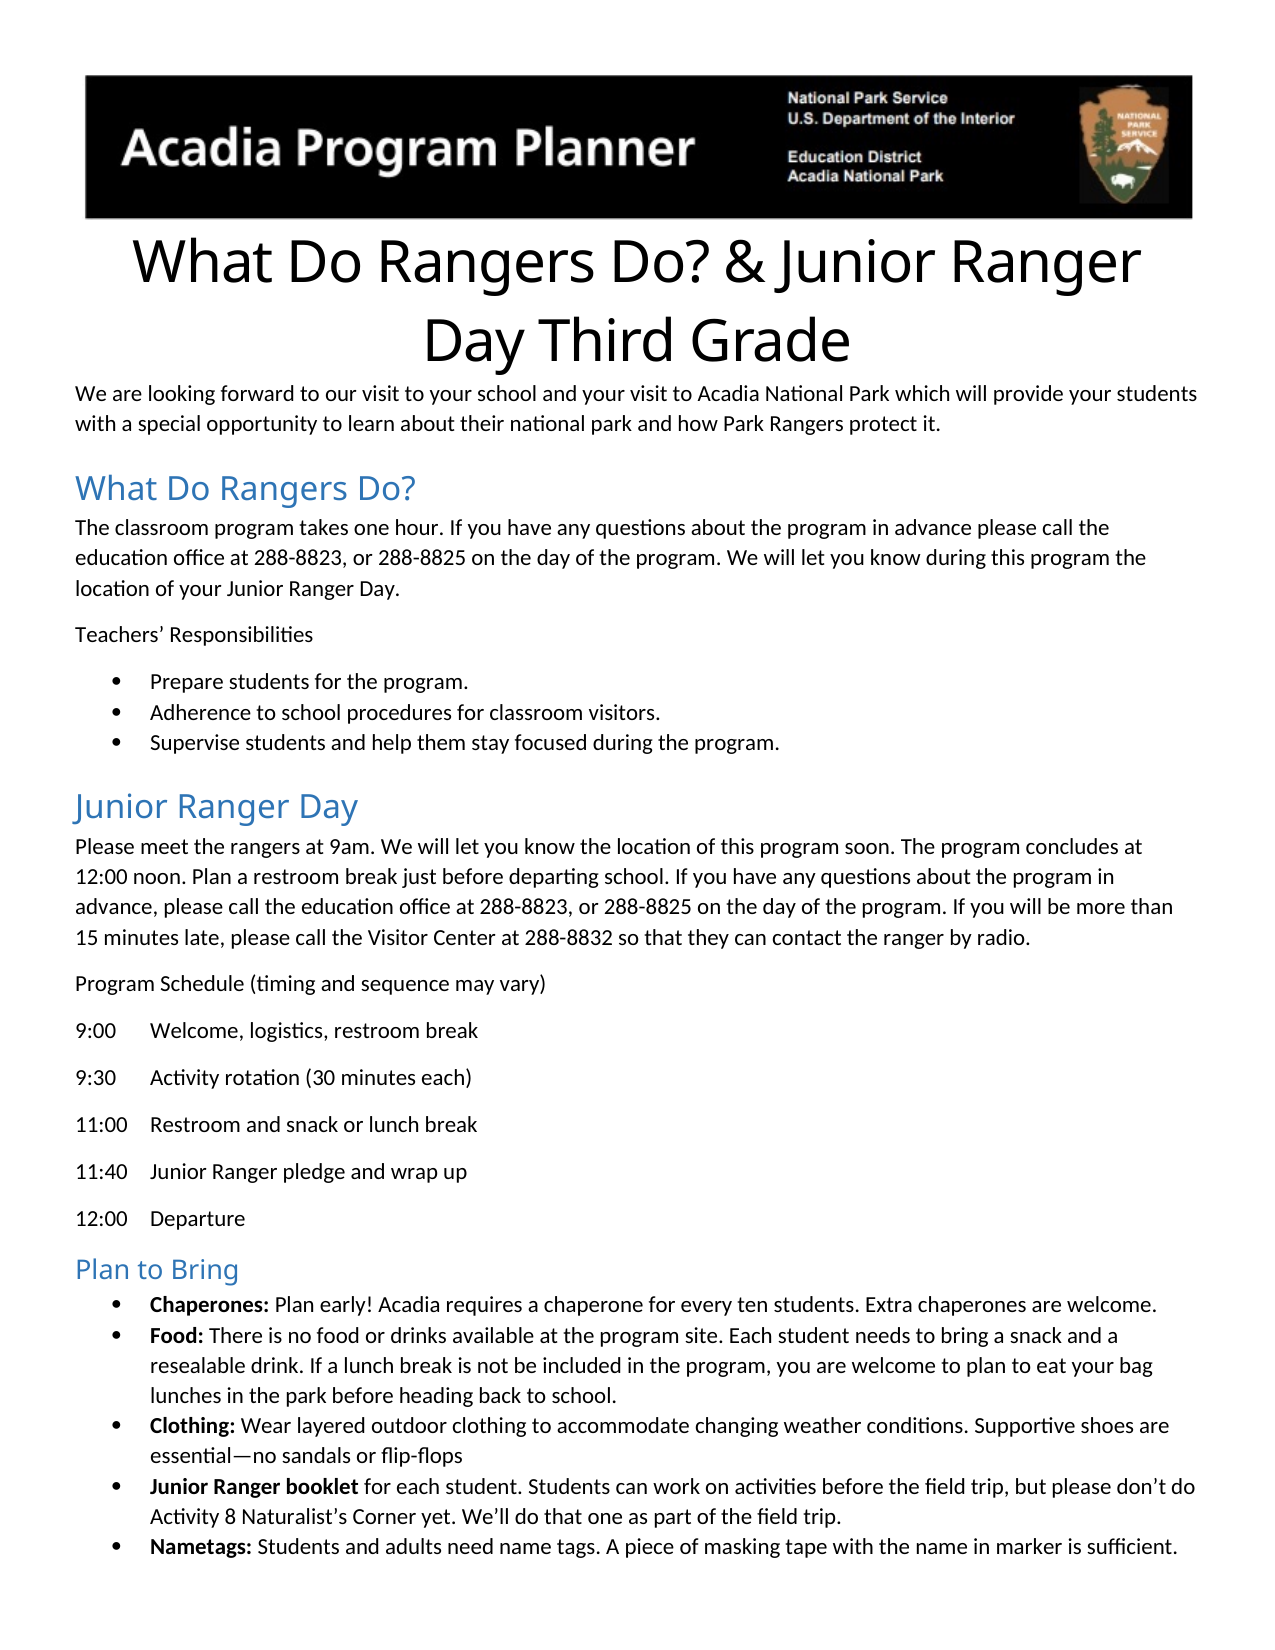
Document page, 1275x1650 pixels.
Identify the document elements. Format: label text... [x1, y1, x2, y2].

list Nametags: Students and adults need name tags. A piece of masking tape with the name in marker is sufficient. [112, 1532, 1200, 1560]
list Chaperones: Plan early! Acadia requires a chaperone for every ten students. Extra chaperones are welcome. [112, 1291, 1200, 1319]
list Food: There is no food or drinks available at the program site. Each student needs to bring a snack and a resealable drink. If a lunch break is not be included in the program, you are welcome to plan to eat your bag lunches in the park before heading back to school. [112, 1321, 1200, 1409]
text 11:00 Restroom and snack or lunch break [75, 1110, 1200, 1138]
list Prepare students for the program. [112, 667, 1200, 696]
text We are looking forward to our visit to your school and your visit to Acadia National Park which will provide your students with a special opportunity to learn about their national park and how Park Rangers protect it. [75, 379, 1200, 437]
subtitle Plan to Bring [75, 1251, 1200, 1288]
picture [81, 75, 1194, 220]
title What Do Rangers Do? & Junior Ranger Day Third Grade [75, 220, 1200, 379]
text 9:30 Activity rotation (30 minutes each) [75, 1063, 1200, 1091]
subtitle Junior Ranger Day [75, 783, 1200, 828]
list Clothing: Wear layered outdoor clothing to accommodate changing weather conditions. Supportive shoes are essential—no sandals or flip-flops [112, 1411, 1200, 1470]
list Junior Ranger booklet for each student. Students can work on activities before the field trip, but please don’t do Activity 8 Naturalist’s Corner yet. We’ll do that one as part of the field trip. [112, 1472, 1200, 1530]
text 9:00 Welcome, logistics, restroom break [75, 1016, 1200, 1044]
subtitle What Do Rangers Do? [75, 464, 1200, 510]
text 11:40 Junior Ranger pledge and wrap up [75, 1157, 1200, 1185]
text Please meet the rangers at 9am. We will let you know the location of this program soon. The program concludes at 12:00 noon. Plan a restroom break just before departing school. If you have any questions about the program in advance, please call the education office at 288-8823, or 288-8825 on the day of the program. If you will be more than 15 minutes late, please call the Visitor Center at 288-8832 so that they can contact the ranger by radio. [75, 832, 1200, 951]
text The classroom program takes one hour. If you have any questions about the program in advance please call the education office at 288-8823, or 288-8825 on the day of the program. We will let you know during this program the location of your Junior Ranger Day. [75, 513, 1200, 602]
text Program Schedule (timing and sequence may vary) [75, 969, 1200, 998]
text 12:00 Departure [75, 1204, 1200, 1232]
list Supervise students and help them stay focused during the program. [112, 728, 1200, 756]
list Adherence to school procedures for classroom visitors. [112, 698, 1200, 726]
text Teachers’ Responsibilities [75, 621, 1200, 649]
